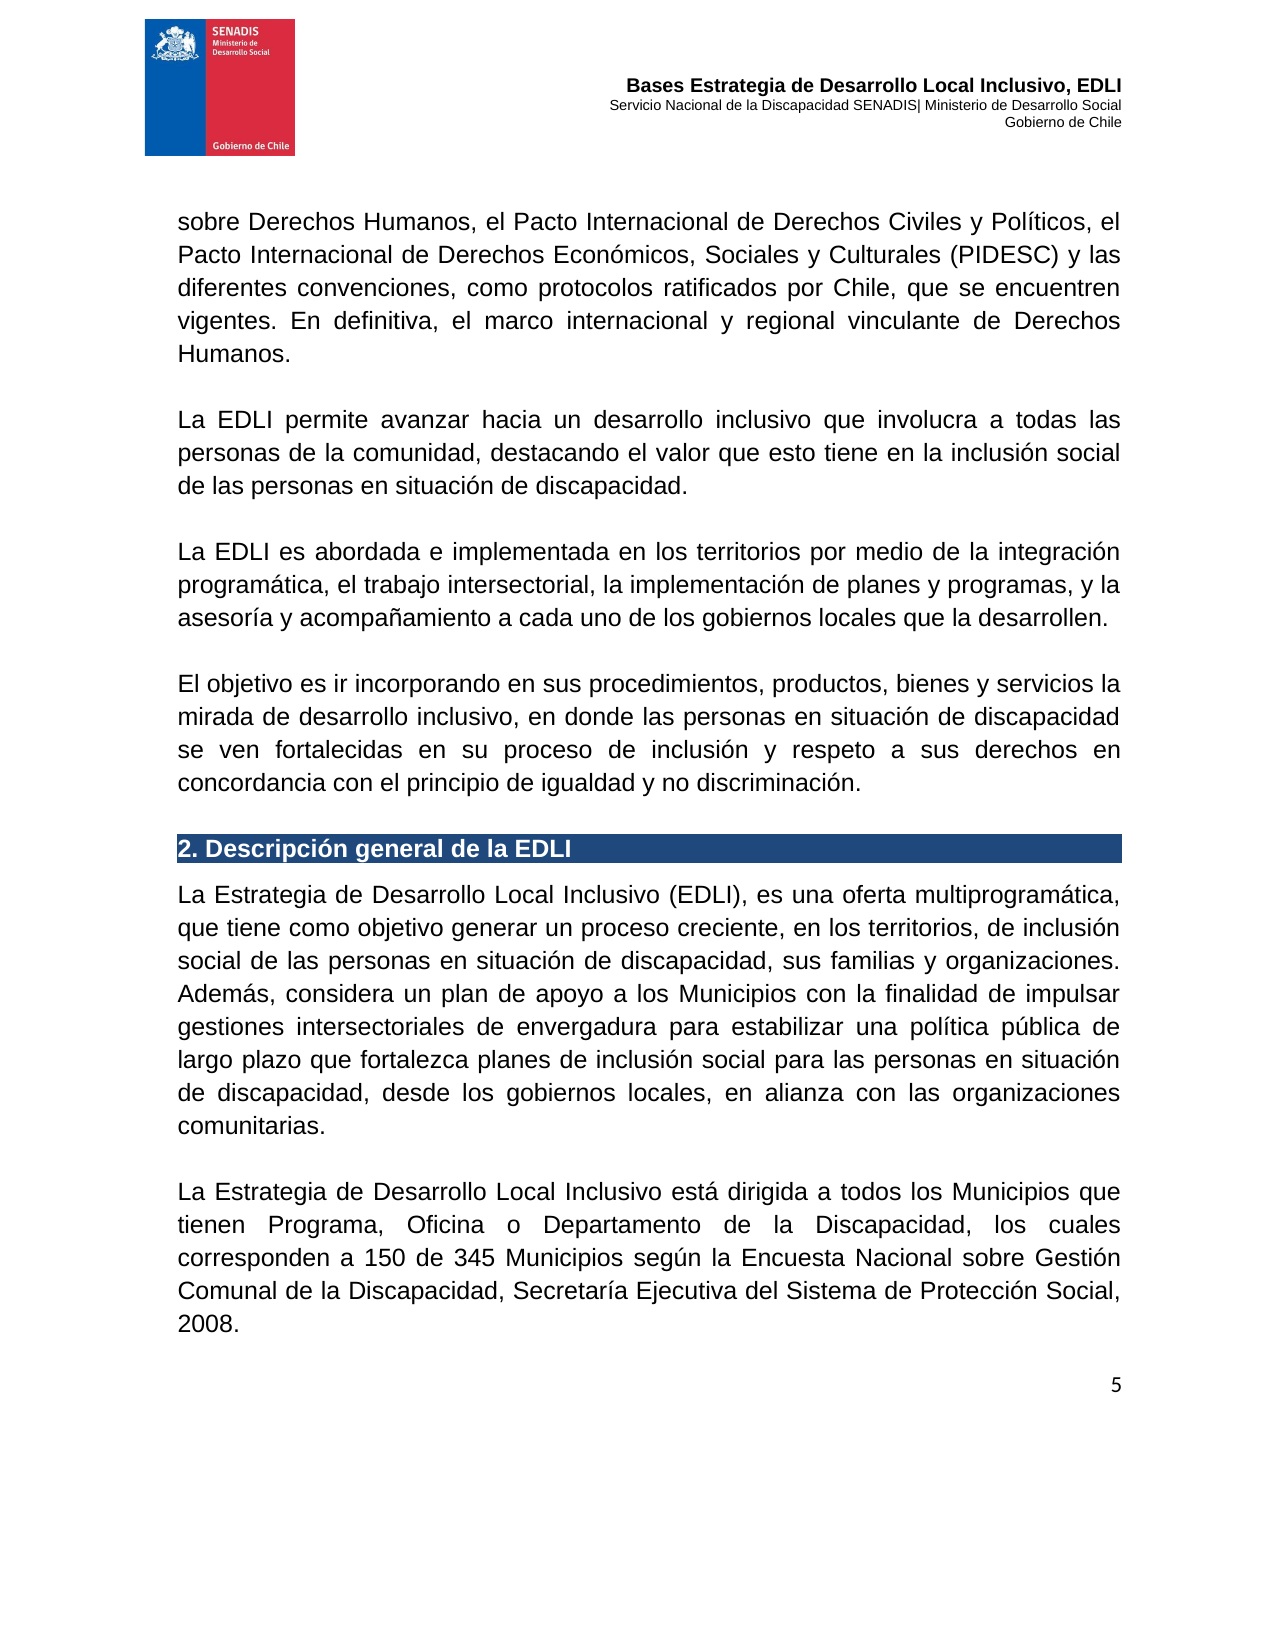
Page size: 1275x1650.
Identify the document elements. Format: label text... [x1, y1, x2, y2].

text La EDLI es abordada e implementada en los territorios por medio de la integración programática, el trabajo intersectorial, la implementación de planes y programas, y la asesoría y acompañamiento a cada uno de los gobiernos locales que la desarrollen. [177, 537, 1122, 632]
text El objetivo es ir incorporando en sus procedimientos, productos, bienes y servicios la mirada de desarrollo inclusivo, en donde las personas en situación de discapacidad se ven fortalecidas en su proceso de inclusión y respeto a sus derechos en concordancia con el principio de igualdad y no discriminación. [177, 669, 1122, 797]
text La Estrategia de Desarrollo Local Inclusivo está dirigida a todos los Municipios que tienen Programa, Oficina o Departamento de la Discapacidad, los cuales corresponden a 150 de 345 Municipios según la Encuesta Nacional sobre Gestión Comunal de la Discapacidad, Secretaría Ejecutiva del Sistema de Protección Social, 2008. [177, 1177, 1122, 1338]
picture [144, 19, 295, 156]
text La Estrategia de Desarrollo Local Inclusivo (EDLI), es una oferta multiprogramática, que tiene como objetivo generar un proceso creciente, en los territorios, de inclusión social de las personas en situación de discapacidad, sus familias y organizaciones. Además, considera un plan de apoyo a los Municipios con la finalidad de impulsar gestiones intersectoriales de envergadura para estabilizar una política pública de largo plazo que fortalezca planes de inclusión social para las personas en situación de discapacidad, desde los gobiernos locales, en alianza con las organizaciones comunitarias. [177, 880, 1122, 1139]
subtitle 2. Descripción general de la EDLI [177, 834, 1122, 863]
text La EDLI permite avanzar hacia un desarrollo inclusivo que involucra a todas las personas de la comunidad, destacando el valor que esto tiene en la inclusión social de las personas en situación de discapacidad. [177, 405, 1122, 500]
